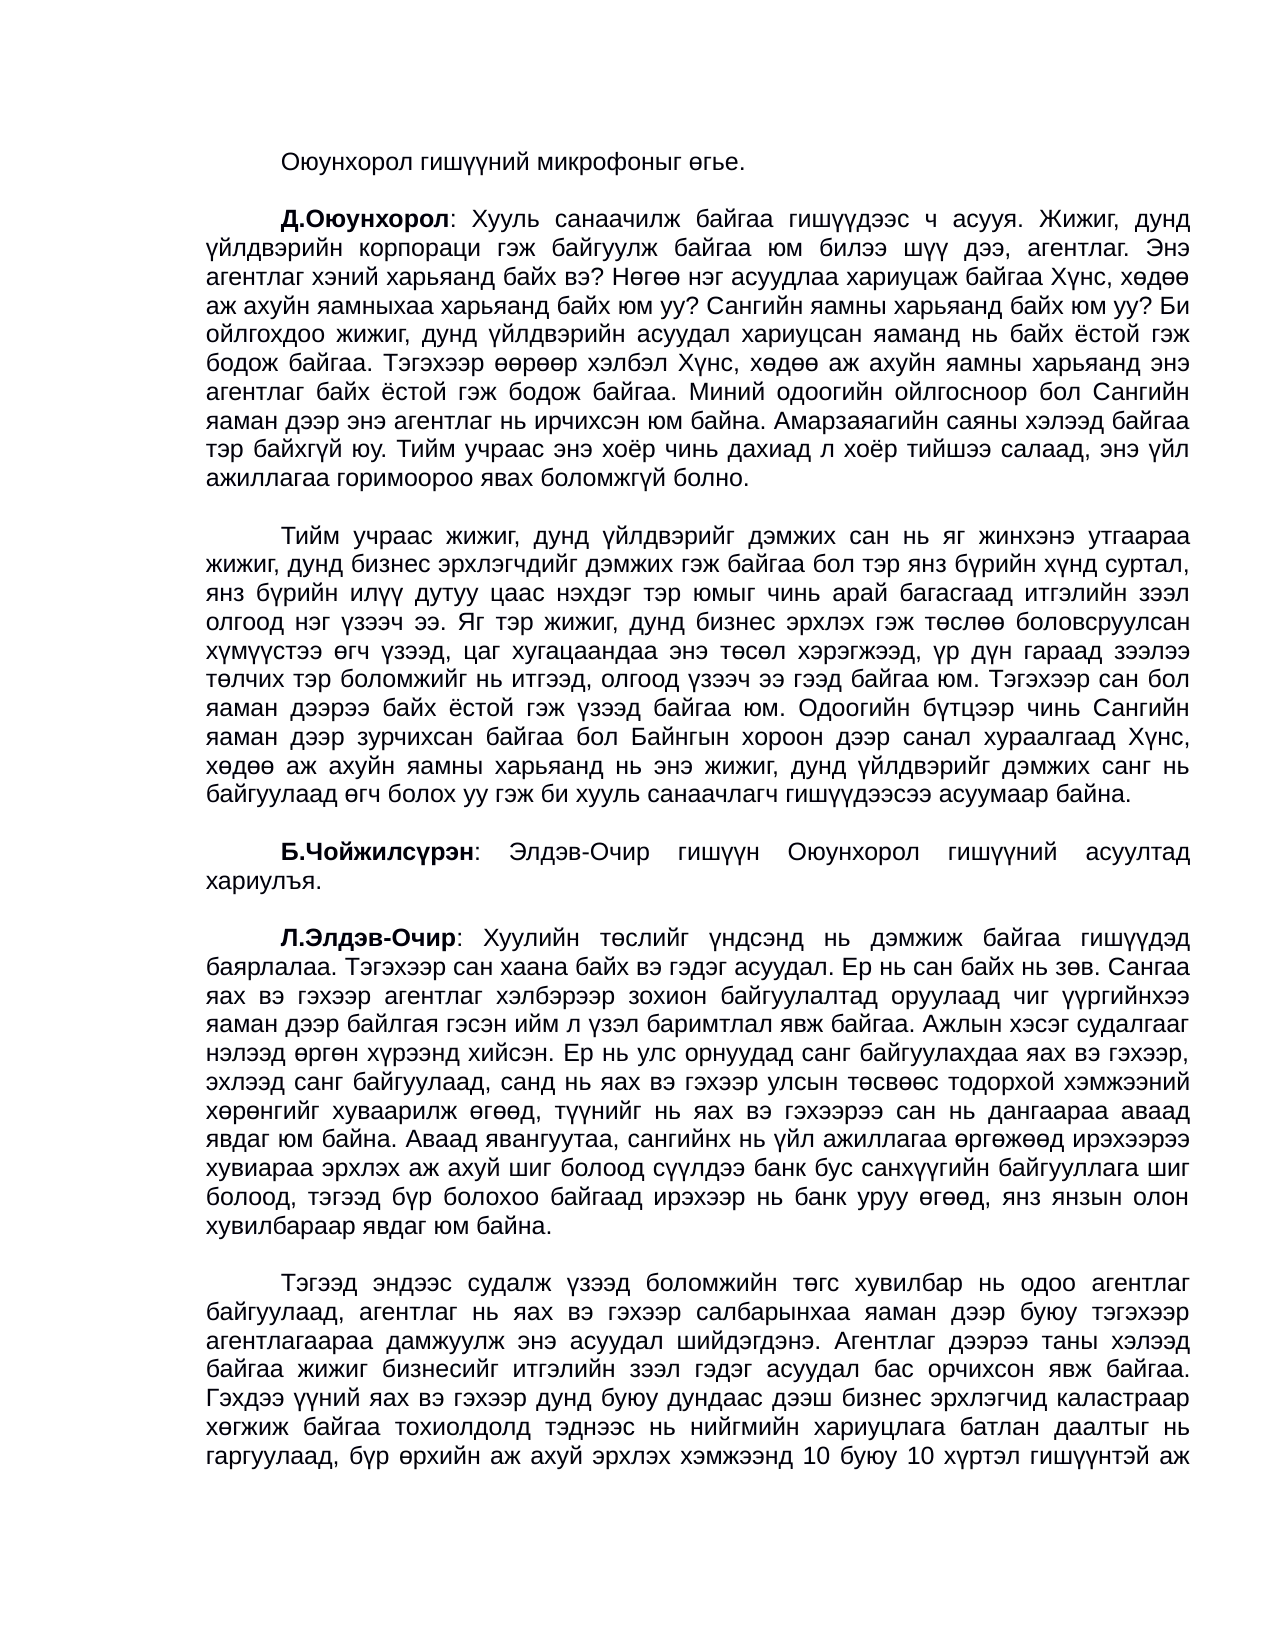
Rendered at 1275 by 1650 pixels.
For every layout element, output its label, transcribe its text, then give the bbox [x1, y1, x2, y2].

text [206, 1268, 1191, 1469]
text Оюунхорол гишүүний микрофоныг өгье. [206, 147, 1191, 176]
text Тийм учраас жижиг, дунд үйлдвэрийг дэмжих сан нь яг жинхэнэ утгаараа жижиг, дунд бизнес эрхлэгчдийг дэмжих гэж байгаа бол тэр янз бүрийн хүнд суртал, янз бүрийн илүү дутуу цаас нэхдэг тэр юмыг чинь арай багасгаад итгэлийн зээл олгоод нэг үзээч ээ. Яг тэр жижиг, дунд бизнес эрхлэх гэж төслөө боловсруулсан хүмүүстээ өгч үзээд, цаг хугацаандаа энэ төсөл хэрэгжээд, үр дүн гараад зээлээ төлчих тэр боломжийг нь итгээд, олгоод үзээч ээ гээд байгаа юм. Тэгэхээр сан бол яаман дээрээ байх ёстой гэж үзээд байгаа юм. Одоогийн бүтцээр чинь Сангийн яаман дээр зурчихсан байгаа бол Байнгын хороон дээр санал хураалгаад Хүнс, хөдөө аж ахуйн яамны харьяанд нь энэ жижиг, дунд үйлдвэрийг дэмжих санг нь байгуулаад өгч болох уу гэж би хууль санаачлагч гишүүдээсээ асуумаар байна. [206, 521, 1191, 808]
text Л.Элдэв-Очир: Хуулийн төслийг үндсэнд нь дэмжиж байгаа гишүүдэд баярлалаа. Тэгэхээр сан хаана байх вэ гэдэг асуудал. Ер нь сан байх нь зөв. Сангаа яах вэ гэхээр агентлаг хэлбэрээр зохион байгуулалтад оруулаад чиг үүргийнхээ яаман дээр байлгая гэсэн ийм л үзэл баримтлал явж байгаа. Ажлын хэсэг судалгааг нэлээд өргөн хүрээнд хийсэн. Ер нь улс орнуудад санг байгуулахдаа яах вэ гэхээр, эхлээд санг байгуулаад, санд нь яах вэ гэхээр улсын төсвөөс тодорхой хэмжээний хөрөнгийг хуваарилж өгөөд, түүнийг нь яах вэ гэхээрээ сан нь дангаараа аваад явдаг юм байна. Аваад явангуутаа, сангийнх нь үйл ажиллагаа өргөжөөд ирэхээрээ хувиараа эрхлэх аж ахуй шиг болоод сүүлдээ банк бус санхүүгийн байгууллага шиг болоод, тэгээд бүр болохоо байгаад ирэхээр нь банк уруу өгөөд, янз янзын олон хувилбараар явдаг юм байна. [206, 923, 1191, 1239]
text Б.Чойжилсүрэн: Элдэв-Очир гишүүн Оюунхорол гишүүний асуултад хариулъя. [206, 837, 1191, 894]
text Д.Оюунхорол: Хууль санаачилж байгаа гишүүдээс ч асууя. Жижиг, дунд үйлдвэрийн корпораци гэж байгуулж байгаа юм билээ шүү дээ, агентлаг. Энэ агентлаг хэний харьяанд байх вэ? Нөгөө нэг асуудлаа хариуцаж байгаа Хүнс, хөдөө аж ахуйн яамныхаа харьяанд байх юм уу? Сангийн яамны харьяанд байх юм уу? Би ойлгохдоо жижиг, дунд үйлдвэрийн асуудал хариуцсан яаманд нь байх ёстой гэж бодож байгаа. Тэгэхээр өөрөөр хэлбэл Хүнс, хөдөө аж ахуйн яамны харьяанд энэ агентлаг байх ёстой гэж бодож байгаа. Миний одоогийн ойлгосноор бол Сангийн яаман дээр энэ агентлаг нь ирчихсэн юм байна. Амарзаяагийн саяны хэлээд байгаа тэр байхгүй юу. Тийм учраас энэ хоёр чинь дахиад л хоёр тийшээ салаад, энэ үйл ажиллагаа горимоороо явах боломжгүй болно. [206, 204, 1191, 492]
